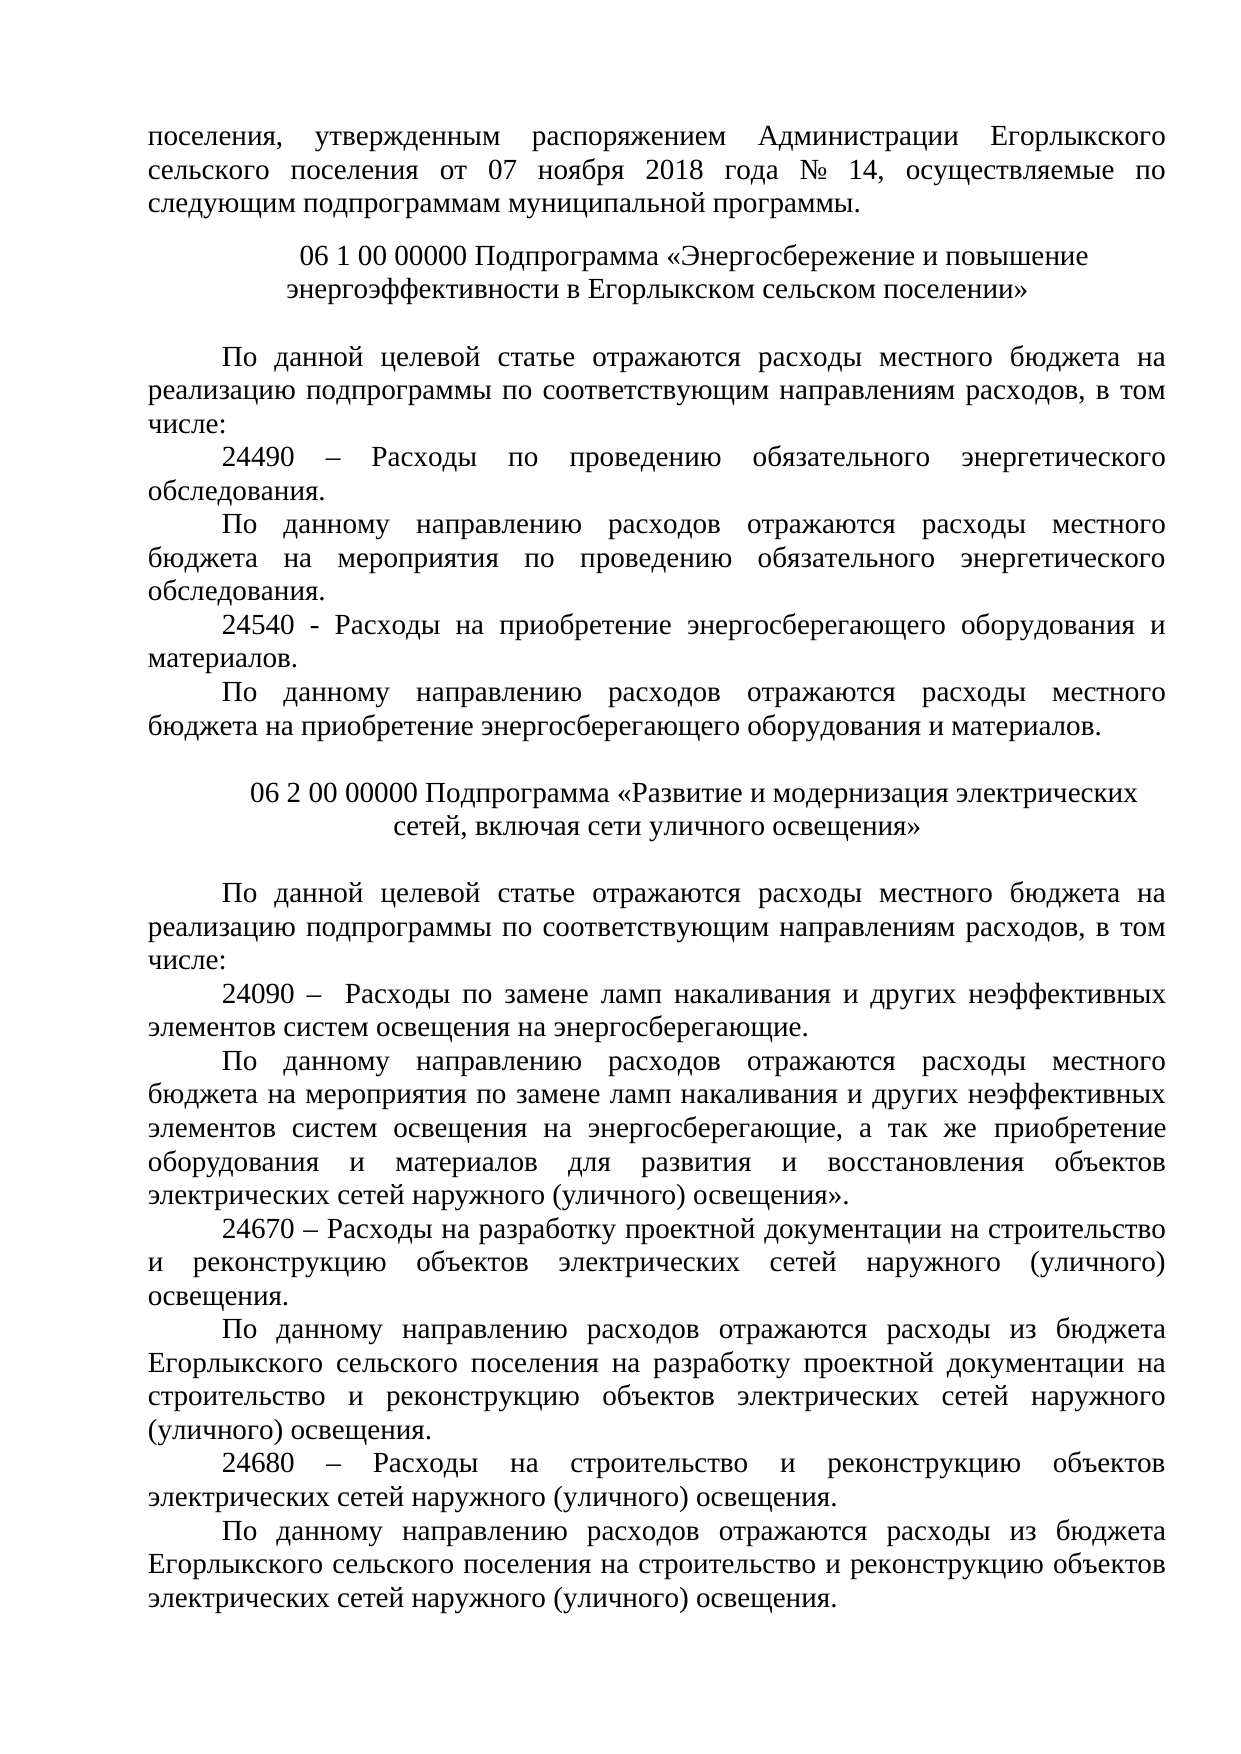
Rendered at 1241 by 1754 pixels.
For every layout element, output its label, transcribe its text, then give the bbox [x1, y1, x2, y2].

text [148, 118, 1167, 219]
text По данному направлению расходов отражаются расходы местного бюджета на мероприятия по замене ламп накаливания и других неэффективных элементов систем освещения на энергосберегающие, а так же приобретение оборудования и материалов для развития и восстановления объектов электрических сетей наружного (уличного) освещения». [148, 1043, 1167, 1211]
text 24680 – Расходы на строительство и реконструкцию объектов электрических сетей наружного (уличного) освещения. [148, 1446, 1167, 1513]
text 24670 – Расходы на разработку проектной документации на строительство и реконструкцию объектов электрических сетей наружного (уличного) освещения. [148, 1211, 1167, 1311]
text 24090 – Расходы по замене ламп накаливания и других неэффективных элементов систем освещения на энергосберегающие. [148, 976, 1167, 1043]
text По данной целевой статье отражаются расходы местного бюджета на реализацию подпрограммы по соответствующим направлениям расходов, в том числе: [148, 339, 1167, 439]
text По данной целевой статье отражаются расходы местного бюджета на реализацию подпрограммы по соответствующим направлениям расходов, в том числе: [148, 875, 1167, 976]
text По данному направлению расходов отражаются расходы местного бюджета на приобретение энергосберегающего оборудования и материалов. [148, 674, 1167, 741]
text По данному направлению расходов отражаются расходы местного бюджета на мероприятия по проведению обязательного энергетического обследования. [148, 506, 1167, 607]
text 06 2 00 00000 Подпрограмма «Развитие и модернизация электрических сетей, включая сети уличного освещения» [148, 775, 1167, 842]
text 24540 - Расходы на приобретение энергосберегающего оборудования и материалов. [148, 607, 1167, 674]
text 06 1 00 00000 Подпрограмма «Энергосбережение и повышение энергоэффективности в Егорлыкском сельском поселении» [148, 238, 1167, 305]
text По данному направлению расходов отражаются расходы из бюджета Егорлыкского сельского поселения на строительство и реконструкцию объектов электрических сетей наружного (уличного) освещения. [148, 1513, 1167, 1613]
text 24490 – Расходы по проведению обязательного энергетического обследования. [148, 439, 1167, 506]
text По данному направлению расходов отражаются расходы из бюджета Егорлыкского сельского поселения на разработку проектной документации на строительство и реконструкцию объектов электрических сетей наружного (уличного) освещения. [148, 1311, 1167, 1446]
